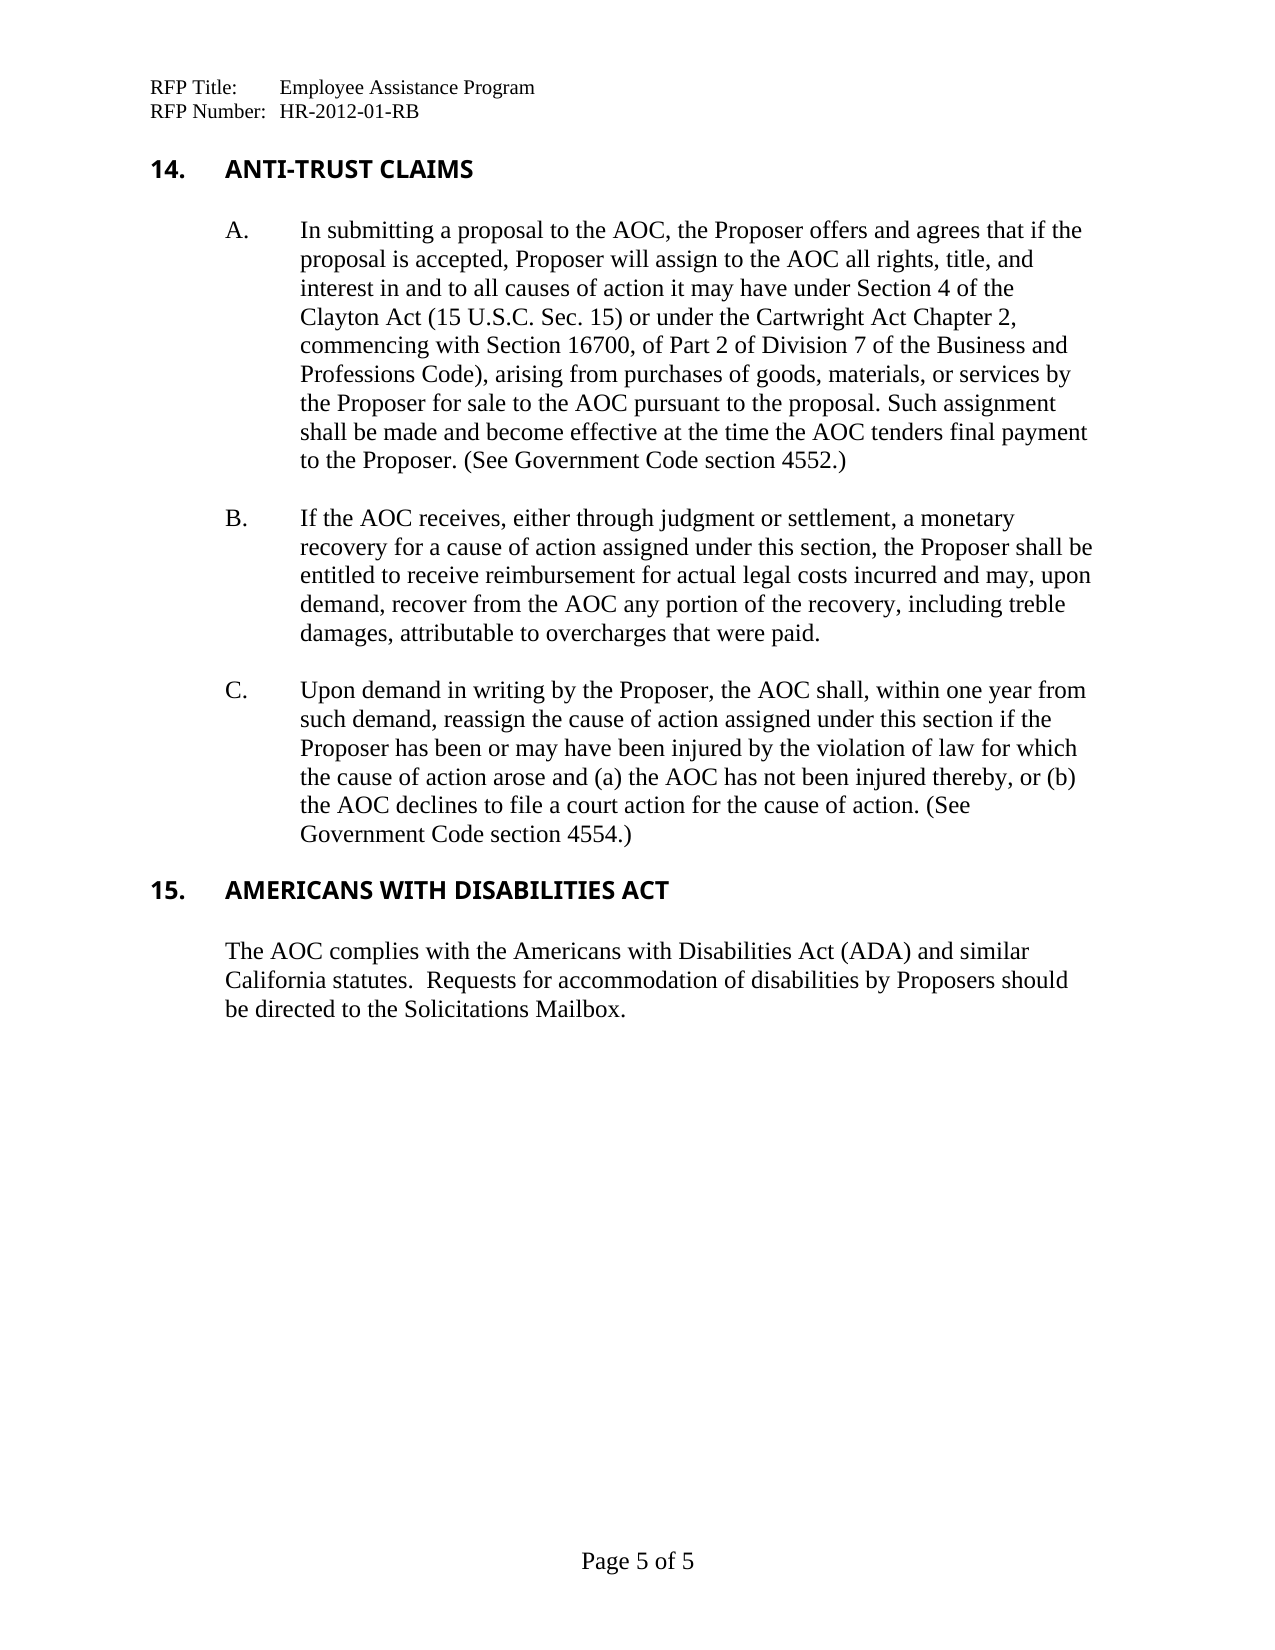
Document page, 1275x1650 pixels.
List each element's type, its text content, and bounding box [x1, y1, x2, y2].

subtitle A. In submitting a proposal to the AOC, the Proposer offers and agrees that if the proposal is accepted, Proposer will assign to the AOC all rights, title, and interest in and to all causes of action it may have under Section 4 of the Clayton Act (15 U.S.C. Sec. 15) or under the Cartwright Act Chapter 2, commencing with Section 16700, of Part 2 of Division 7 of the Business and Professions Code), arising from purchases of goods, materials, or services by the Proposer for sale to the AOC pursuant to the proposal. Such assignment shall be made and become effective at the time the AOC tenders final payment to the Proposer. (See Government Code section 4552.) [225, 215, 1095, 474]
subtitle The AOC complies with the Americans with Disabilities Act (ADA) and similar California statutes. Requests for accommodation of disabilities by Proposers should be directed to the Solicitations Mailbox. [225, 936, 1095, 1023]
list AMERICANS WITH DISABILITIES ACT [150, 873, 1125, 907]
subtitle B. If the AOC receives, either through judgment or settlement, a monetary recovery for a cause of action assigned under this section, the Proposer shall be entitled to receive reimbursement for actual legal costs incurred and may, upon demand, recover from the AOC any portion of the recovery, including treble damages, attributable to overcharges that were paid. [225, 503, 1095, 647]
list anti-trust claims [150, 152, 1125, 186]
subtitle C. Upon demand in writing by the Proposer, the AOC shall, within one year from such demand, reassign the cause of action assigned under this section if the Proposer has been or may have been injured by the violation of law for which the cause of action arose and (a) the AOC has not been injured thereby, or (b) the AOC declines to file a court action for the cause of action. (See Government Code section 4554.) [225, 675, 1095, 848]
